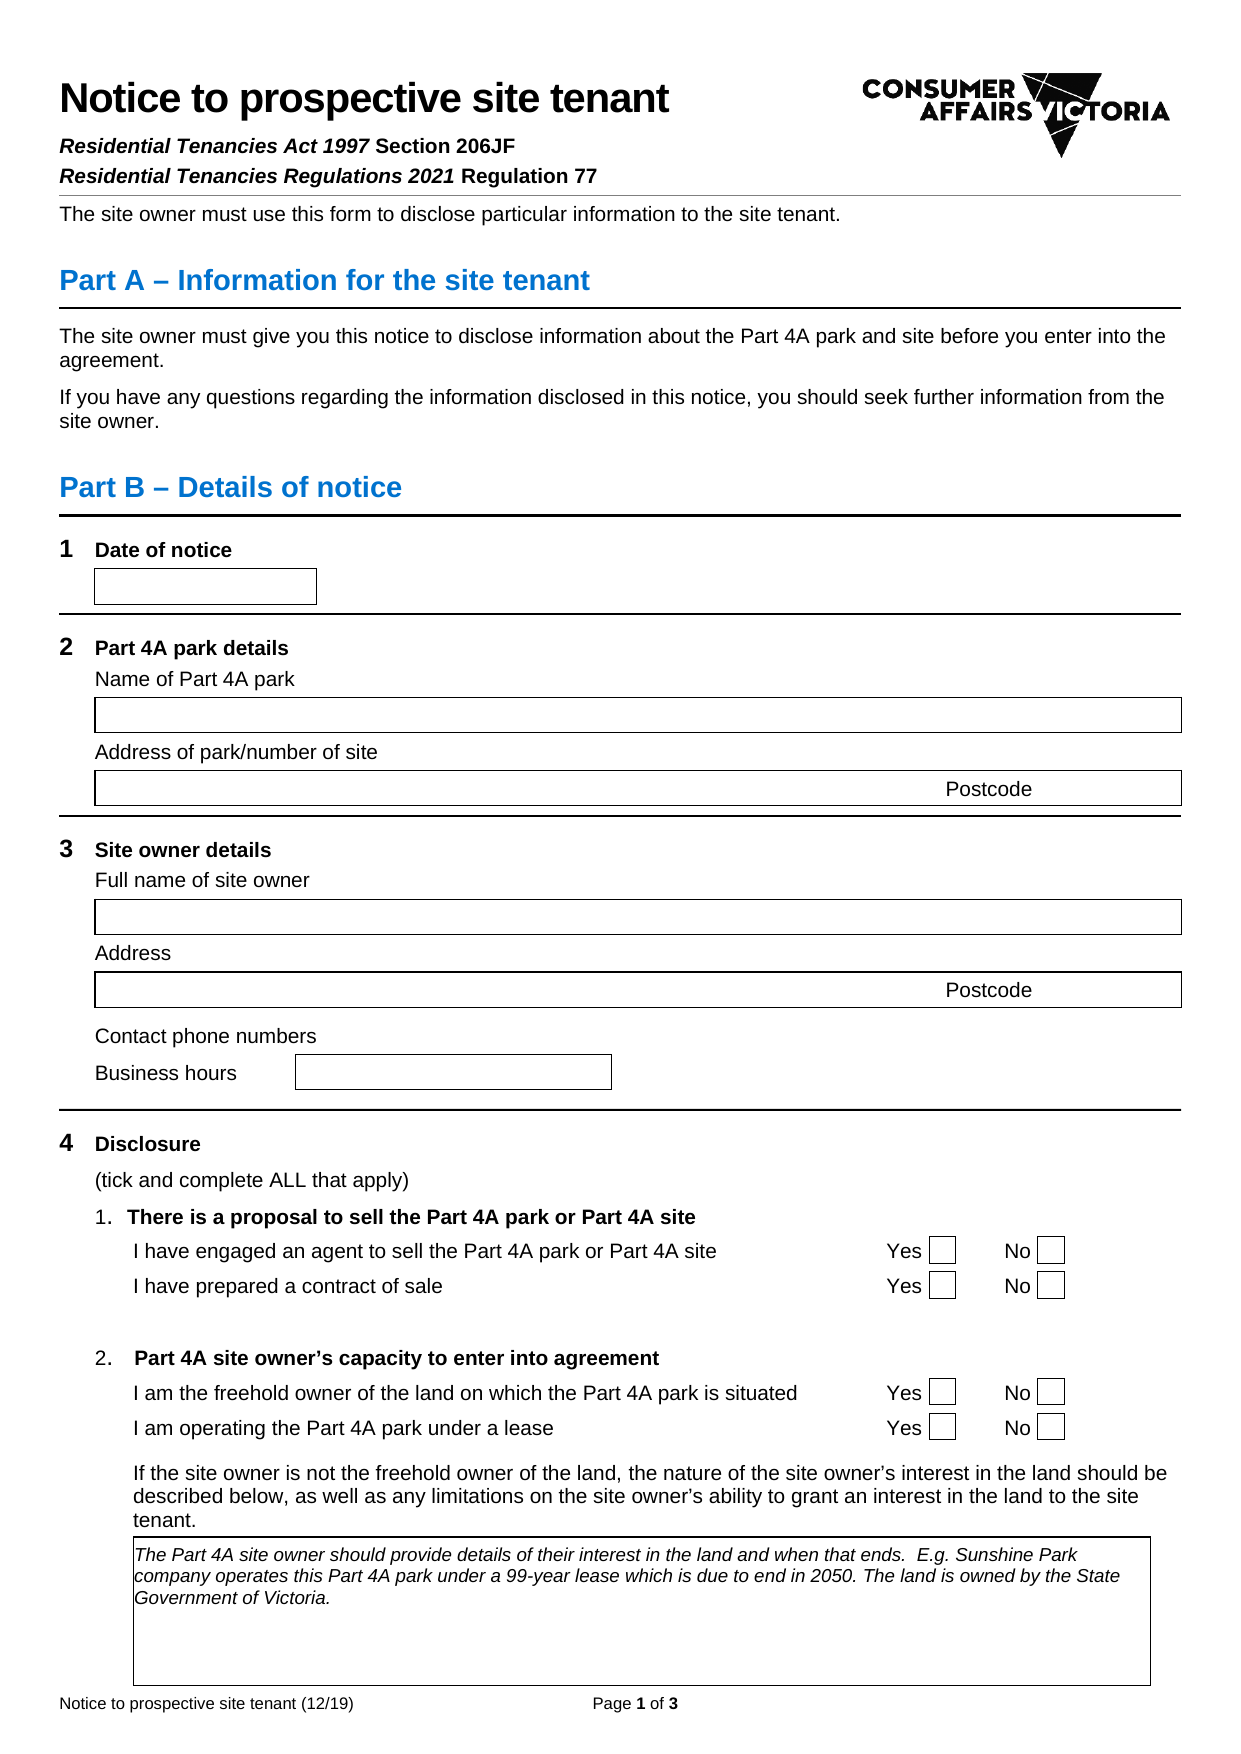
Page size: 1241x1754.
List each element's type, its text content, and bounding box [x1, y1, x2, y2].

list Full name of site owner [94, 868, 1181, 892]
table_header [96, 973, 945, 1007]
table_header [95, 569, 316, 603]
list I am the freehold owner of the land on which the Part 4A park is situated Yes No [133, 1377, 1181, 1405]
text 4 Disclosure [59, 1132, 1181, 1156]
table_header [1049, 973, 1181, 1007]
table_header [96, 698, 1181, 732]
text (tick and complete ALL that apply) [59, 1168, 1181, 1192]
table_header [852, 74, 1181, 194]
subtitle Part B – Details of notice [59, 470, 1181, 504]
text 1. There is a proposal to sell the Part 4A park or Part 4A site [59, 1205, 1181, 1229]
subtitle Part A – Information for the site tenant [59, 263, 1181, 297]
list If the site owner is not the freehold owner of the land, the nature of the site owner’s interest in the land should be described below, as well as any limitations on the site owner’s ability to grant an interest in the land to the site tenant. [133, 1460, 1181, 1532]
text 2 Part 4A park details [59, 636, 1181, 660]
list 2. Part 4A site owner’s capacity to enter into agreement [94, 1342, 1181, 1370]
list Address of park/number of site [94, 739, 1181, 763]
list Name of Part 4A park [94, 667, 1181, 691]
table_header Business hours [95, 1054, 295, 1089]
table_header [296, 1055, 611, 1089]
picture [862, 73, 1170, 158]
list Contact phone numbers [94, 1024, 1181, 1048]
list If you have any questions regarding the information disclosed in this notice, you should seek further information from the site owner. [59, 385, 1181, 433]
table_header Postcode [945, 973, 1049, 1007]
list I have engaged an agent to sell the Part 4A park or Part 4A site Yes No [59, 1235, 1181, 1264]
text 3 Site owner details [59, 838, 1181, 862]
table_header Postcode [945, 771, 1049, 805]
table_header Notice to prospective site tenant Residential Tenancies Act 1997 Section 206JF Residential Tenancies Regulations 2021 Regulation 77 [59, 74, 852, 194]
list The site owner must give you this notice to disclose information about the Part 4A park and site before you enter into the agreement. [59, 324, 1181, 372]
table_header [96, 771, 945, 805]
text 1 Date of notice [59, 538, 1181, 562]
list The site owner must use this form to disclose particular information to the site tenant. [59, 202, 1181, 226]
table_header [1049, 771, 1181, 805]
list I have prepared a contract of sale Yes No [59, 1270, 1181, 1299]
table_header The Part 4A site owner should provide details of their interest in the land and when that ends. E.g. Sunshine Park company operates this Part 4A park under a 99-year lease which is due to end in 2050. The land is owned by the State Government of Victoria. [134, 1538, 1150, 1685]
table_header [96, 900, 1181, 934]
list I am operating the Part 4A park under a lease Yes No [59, 1412, 1181, 1440]
list Address [94, 941, 1181, 965]
